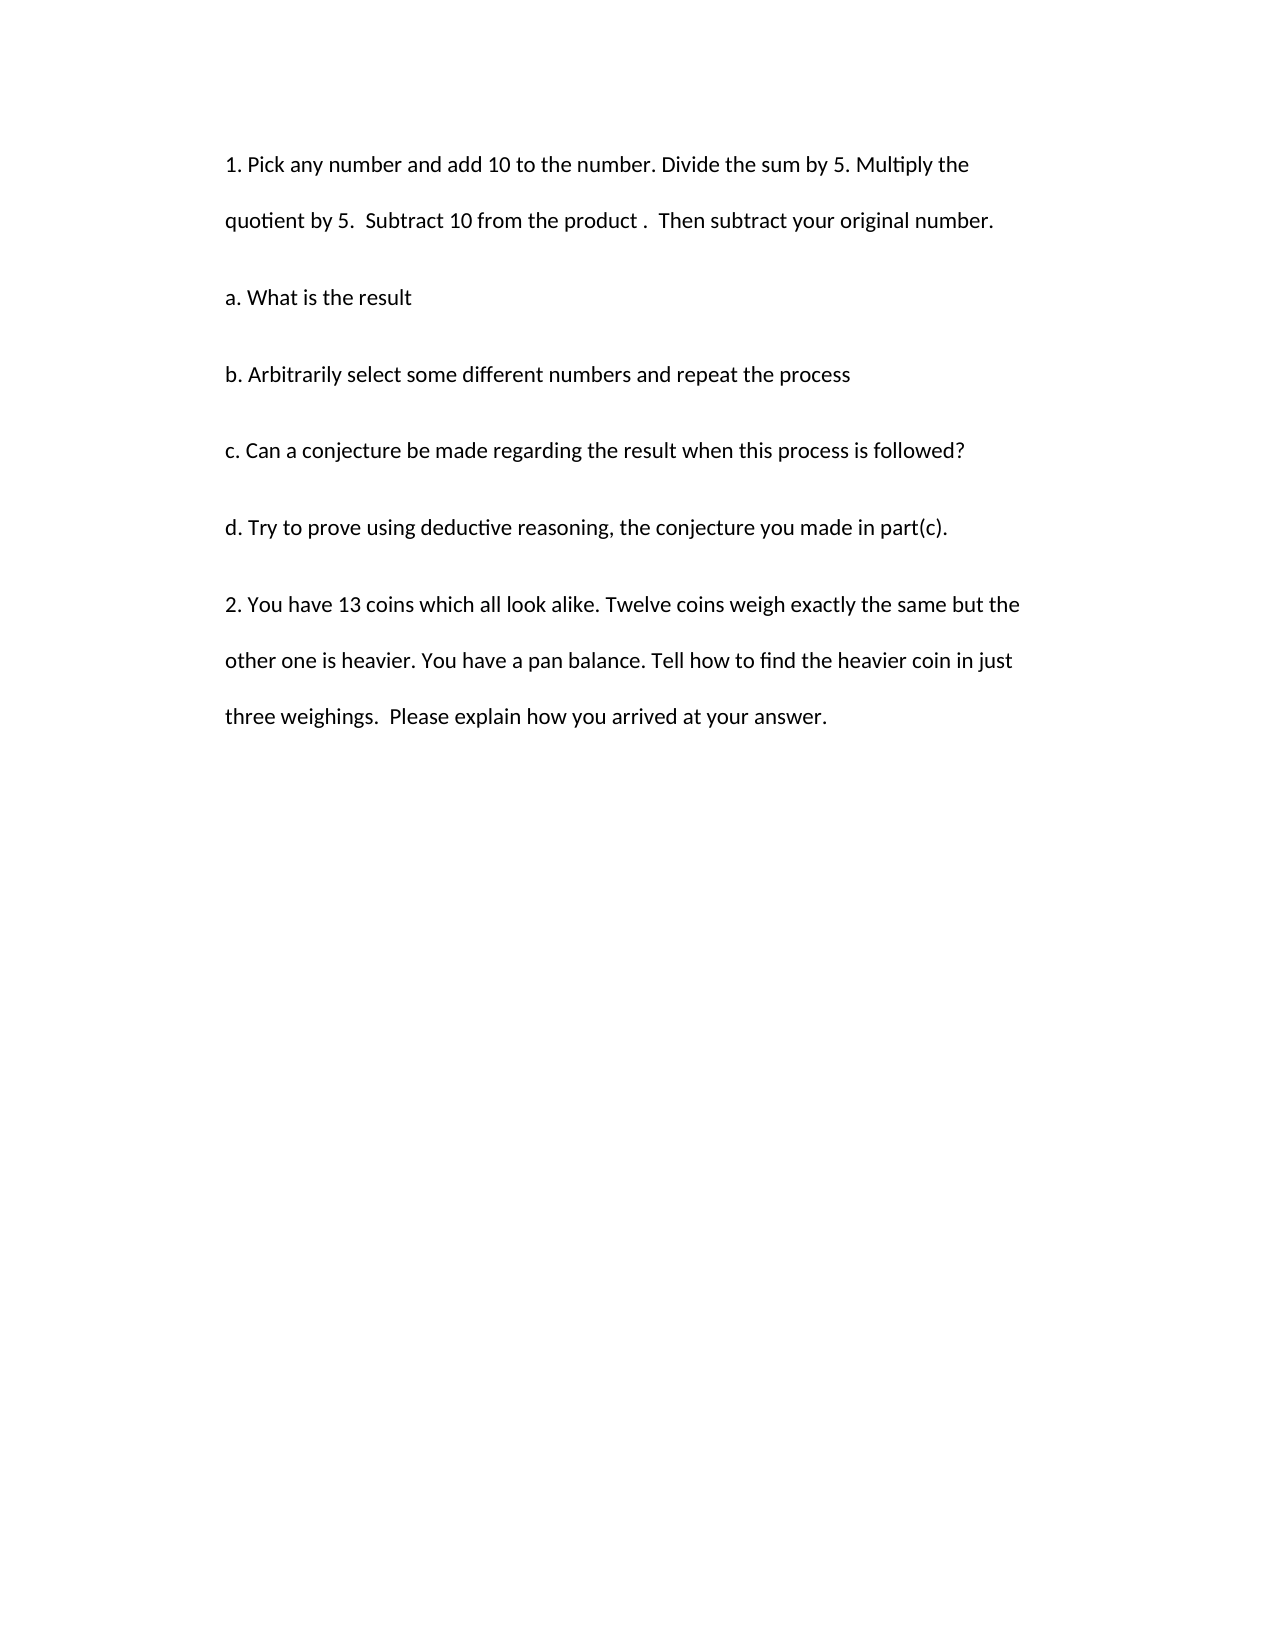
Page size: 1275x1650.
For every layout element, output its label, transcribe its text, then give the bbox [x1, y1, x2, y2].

text c. Can a conjecture be made regarding the result when this process is followed? [225, 437, 1050, 465]
text a. What is the result [225, 283, 1050, 311]
text d. Try to prove using deductive reasoning, the conjecture you made in part(c). [225, 513, 1050, 542]
text 2. You have 13 coins which all look alike. Twelve coins weigh exactly the same but the other one is heavier. You have a pan balance. Tell how to find the heavier coin in just three weighings. Please explain how you arrived at your answer. [225, 590, 1050, 731]
text 1. Pick any number and add 10 to the number. Divide the sum by 5. Multiply the quotient by 5. Subtract 10 from the product . Then subtract your original number. [225, 150, 1050, 234]
text b. Arbitrarily select some different numbers and repeat the process [225, 360, 1050, 388]
